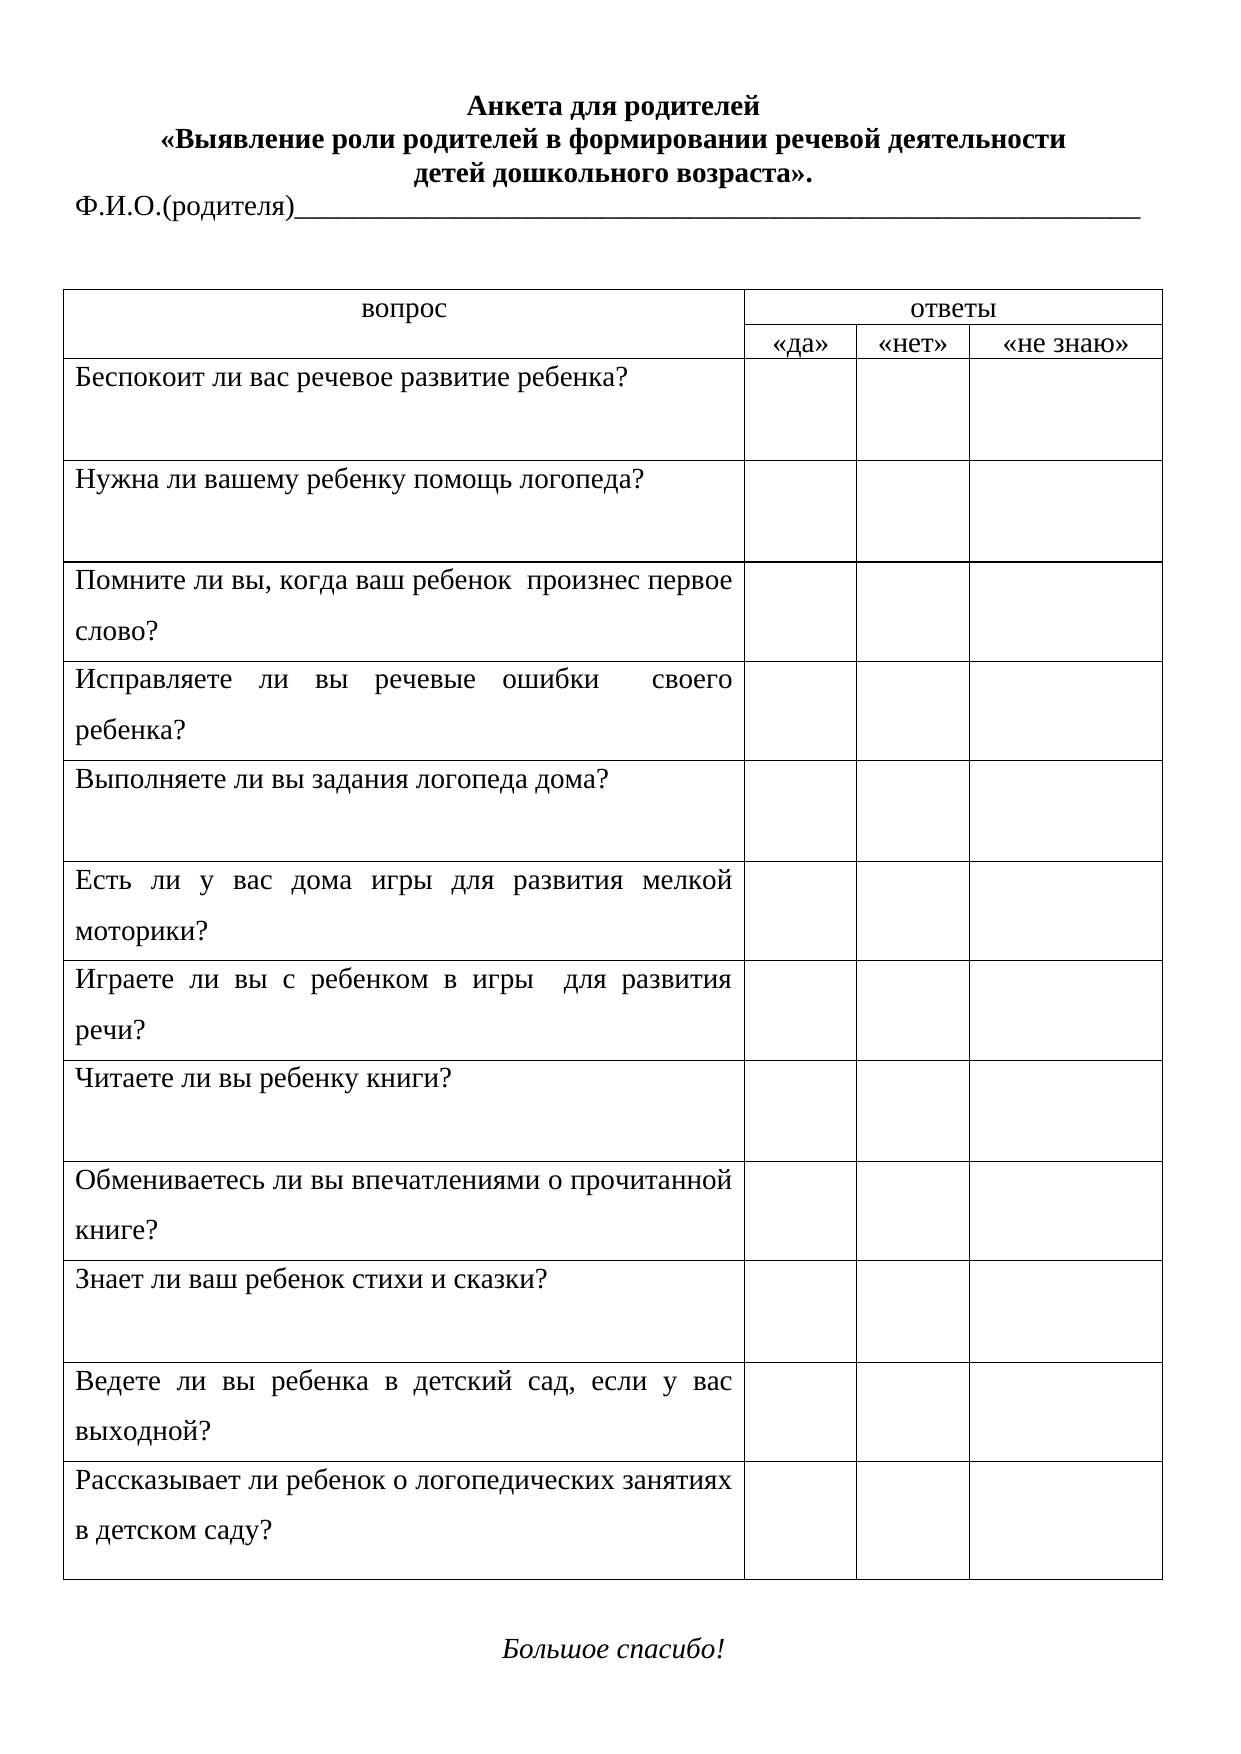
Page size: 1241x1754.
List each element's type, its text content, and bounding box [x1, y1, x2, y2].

table_cell Выполняете ли вы задания логопеда дома? [64, 761, 744, 861]
table_cell [745, 662, 856, 760]
table_cell «да» [745, 325, 856, 358]
table_cell Ведете ли вы ребенка в детский сад, если у вас выходной? [64, 1363, 744, 1461]
table_header вопрос [64, 290, 744, 358]
table_cell [857, 1261, 969, 1362]
table_cell [970, 862, 1162, 960]
table_cell [970, 1061, 1162, 1161]
table_cell [857, 1162, 969, 1260]
table_cell [857, 563, 969, 661]
table_cell [970, 461, 1162, 561]
table_cell [857, 961, 969, 1059]
table_cell [857, 761, 969, 861]
table_header ответы [745, 290, 1162, 324]
table_cell «нет» [857, 325, 969, 358]
table_cell [745, 1261, 856, 1362]
table_cell [970, 1462, 1162, 1579]
table_cell [745, 862, 856, 960]
text Ф.И.О.(родителя)__________________________________________________________ [75, 188, 1152, 222]
table_cell Есть ли у вас дома игры для развития мелкой моторики? [64, 862, 744, 960]
table_cell Читаете ли вы ребенку книги? [64, 1061, 744, 1161]
table_cell Беспокоит ли вас речевое развитие ребенка? [64, 359, 744, 460]
text Анкета для родителей [75, 88, 1152, 121]
table_cell [970, 1162, 1162, 1260]
table_cell Помните ли вы, когда ваш ребенок произнес первое слово? [64, 563, 744, 661]
table_cell [745, 1061, 856, 1161]
table_cell [970, 761, 1162, 861]
table_cell [970, 662, 1162, 760]
table_cell [857, 862, 969, 960]
table_cell [745, 1462, 856, 1579]
text «Выявление роли родителей в формировании речевой деятельности [75, 121, 1152, 155]
table_cell [745, 563, 856, 661]
table_cell [745, 359, 856, 460]
table_cell Обмениваетесь ли вы впечатлениями о прочитанной книге? [64, 1162, 744, 1260]
table_cell [745, 961, 856, 1059]
table_cell Рассказывает ли ребенок о логопедических занятиях в детском саду? [64, 1462, 744, 1579]
table_cell [745, 761, 856, 861]
table_cell Исправляете ли вы речевые ошибки своего ребенка? [64, 662, 744, 760]
table_cell [970, 359, 1162, 460]
table_cell [857, 1462, 969, 1579]
text детей дошкольного возраста». [75, 155, 1152, 188]
table_cell «не знаю» [970, 325, 1162, 358]
table_cell [857, 1363, 969, 1461]
table_cell [745, 461, 856, 561]
text Большое спасибо! [75, 1631, 1152, 1664]
table_cell Играете ли вы с ребенком в игры для развития речи? [64, 961, 744, 1059]
table_cell Нужна ли вашему ребенку помощь логопеда? [64, 461, 744, 561]
table_cell [970, 1261, 1162, 1362]
table_cell [970, 563, 1162, 661]
table_cell [745, 1363, 856, 1461]
table_cell [857, 461, 969, 561]
table_cell [857, 662, 969, 760]
table_cell Знает ли ваш ребенок стихи и сказки? [64, 1261, 744, 1362]
table_cell [970, 1363, 1162, 1461]
table_cell [857, 1061, 969, 1161]
table_cell [970, 961, 1162, 1059]
table_cell [857, 359, 969, 460]
table_cell [745, 1162, 856, 1260]
